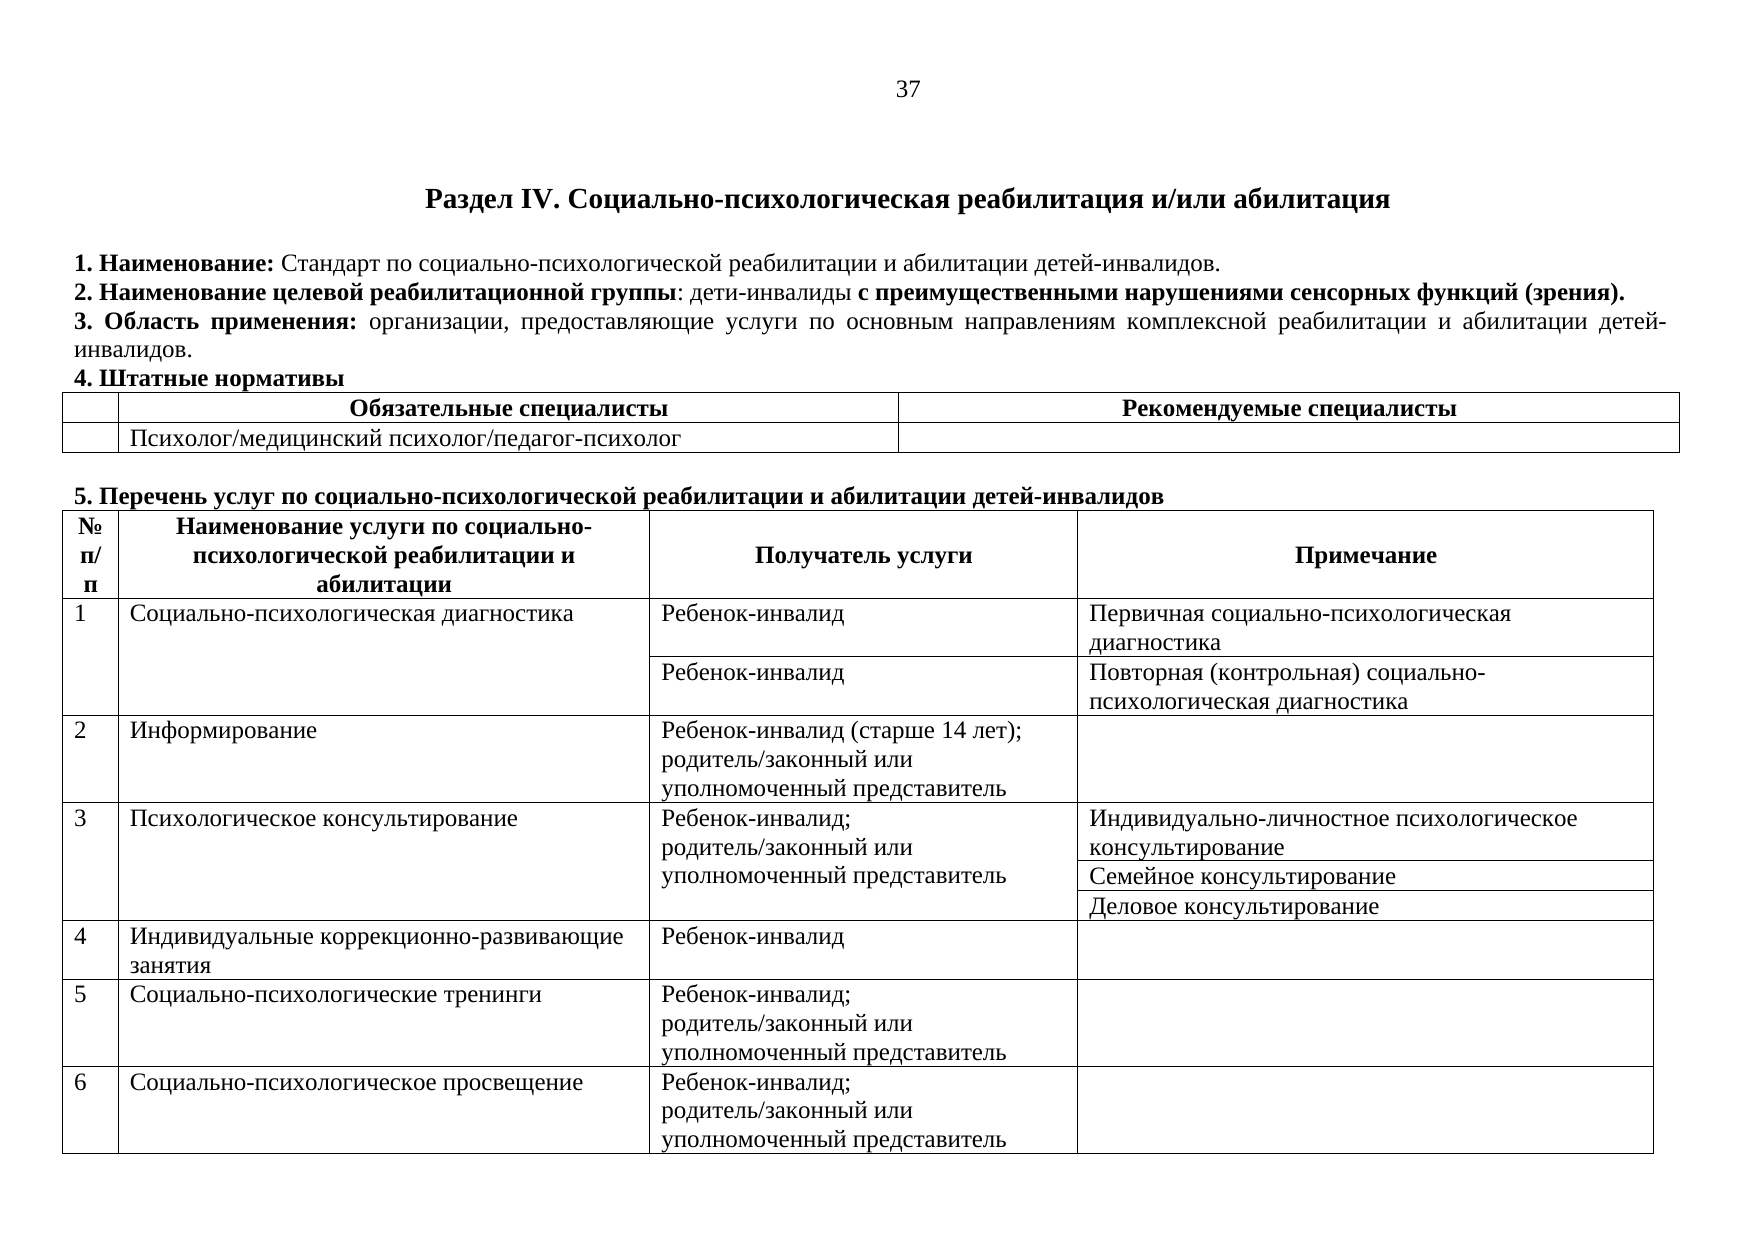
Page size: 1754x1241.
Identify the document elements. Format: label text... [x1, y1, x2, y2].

table_cell Повторная (контрольная) социально-психологическая диагностика [1078, 657, 1653, 714]
table_header Наименование услуги по социально-психологической реабилитации и абилитации [119, 511, 649, 597]
table_cell [1078, 1067, 1653, 1153]
text 3. Область применения: организации, предоставляющие услуги по основным направлениям комплексной реабилитации и абилитации детей-инвалидов. [74, 306, 1668, 363]
table_cell Социально-психологическая диагностика [119, 599, 649, 714]
subtitle Раздел IV. Социально-психологическая реабилитация и/или абилитация [74, 181, 1668, 215]
table_cell 3 [63, 803, 118, 920]
table_cell Ребенок-инвалид [650, 657, 1077, 714]
table_cell Ребенок-инвалид; родитель/законный или уполномоченный представитель [650, 980, 1077, 1066]
table_cell Ребенок-инвалид [650, 599, 1077, 656]
table_cell Ребенок-инвалид; родитель/законный или уполномоченный представитель [650, 1067, 1077, 1153]
table_cell 6 [63, 1067, 118, 1153]
table_cell Ребенок-инвалид; родитель/законный или уполномоченный представитель [650, 803, 1077, 920]
table_cell 2 [63, 716, 118, 802]
table_cell Ребенок-инвалид [650, 921, 1077, 978]
table_cell 4 [63, 921, 118, 978]
table_cell 5 [63, 980, 118, 1066]
table_header №п/п [63, 511, 118, 597]
text 2. Наименование целевой реабилитационной группы: дети-инвалиды с преимущественными нарушениями сенсорных функций (зрения). [74, 277, 1668, 306]
table_header Обязательные специалисты [119, 393, 898, 422]
table_cell Деловое консультирование [1078, 891, 1653, 920]
table_cell [1078, 921, 1653, 978]
table_header [63, 393, 118, 422]
table_cell Индивидуальные коррекционно-развивающие занятия [119, 921, 649, 978]
table_cell Социально-психологические тренинги [119, 980, 649, 1066]
table_cell [63, 423, 118, 452]
table_header Примечание [1078, 511, 1653, 597]
table_header Рекомендуемые специалисты [899, 393, 1679, 422]
text 5. Перечень услуг по социально-психологической реабилитации и абилитации детей-инвалидов [74, 481, 1668, 510]
table_cell Ребенок-инвалид (старше 14 лет); родитель/законный или уполномоченный представитель [650, 716, 1077, 802]
table_cell 1 [63, 599, 118, 714]
table_cell Семейное консультирование [1078, 861, 1653, 890]
table_cell Информирование [119, 716, 649, 802]
table_cell Индивидуально-личностное психологическое консультирование [1078, 803, 1653, 860]
table_header Получатель услуги [650, 511, 1077, 597]
text 1. Наименование: Стандарт по социально-психологической реабилитации и абилитации детей-инвалидов. [74, 248, 1668, 277]
table_cell Психолог/медицинский психолог/педагог-психолог [119, 423, 898, 452]
table_cell [1078, 716, 1653, 802]
table_cell [899, 423, 1679, 452]
table_cell [1078, 980, 1653, 1066]
table_cell Социально-психологическое просвещение [119, 1067, 649, 1153]
text 4. Штатные нормативы [74, 363, 1668, 392]
table_cell Первичная социально-психологическая диагностика [1078, 599, 1653, 656]
table_cell Психологическое консультирование [119, 803, 649, 920]
